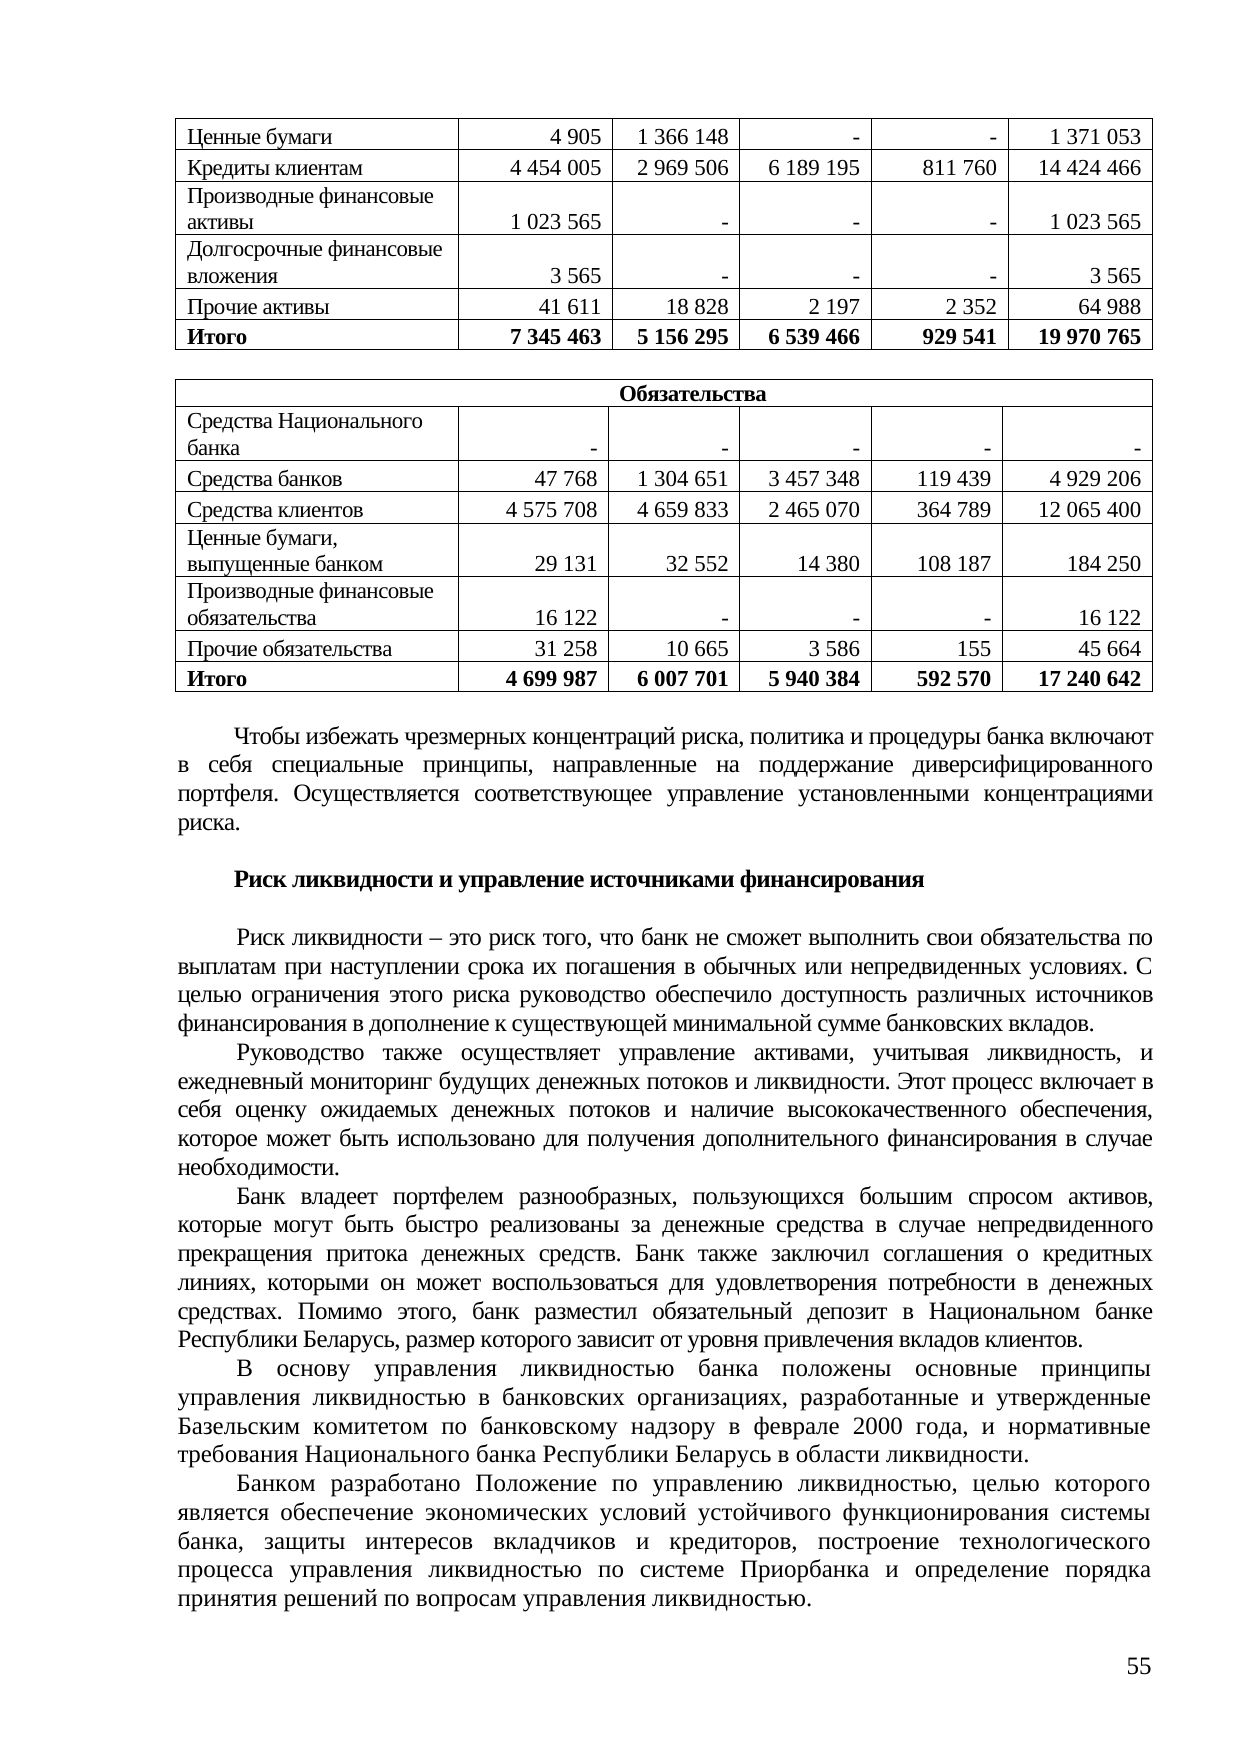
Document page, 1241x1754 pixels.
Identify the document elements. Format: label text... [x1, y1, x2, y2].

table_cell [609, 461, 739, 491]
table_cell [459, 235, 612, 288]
text Банк владеет портфелем разнообразных, пользующихся большим спросом активов, которые могут быть быстро реализованы за денежные средства в случае непредвиденного прекращения притока денежных средств. Банк также заключил соглашения о кредитных линиях, которыми он может воспользоваться для удовлетворения потребности в денежных средствах. Помимо этого, банк разместил обязательный депозит в Национальном банке Республики Беларусь, размер которого зависит от уровня привлечения вкладов клиентов. [177, 1181, 1154, 1353]
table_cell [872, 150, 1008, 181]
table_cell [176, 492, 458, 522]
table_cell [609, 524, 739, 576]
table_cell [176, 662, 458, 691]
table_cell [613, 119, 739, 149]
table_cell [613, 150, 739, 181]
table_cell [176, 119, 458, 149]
text Чтобы избежать чрезмерных концентраций риска, политика и процедуры банка включают в себя специальные принципы, направленные на поддержание диверсифицированного портфеля. Осуществляется соответствующее управление установленными концентрациями риска. [177, 721, 1154, 836]
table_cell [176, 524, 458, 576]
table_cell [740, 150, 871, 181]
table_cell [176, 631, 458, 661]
text В основу управления ликвидностью банка положены основные принципы управления ликвидностью в банковских организациях, разработанные и утвержденные Базельским комитетом по банковскому надзору в феврале 2000 года, и нормативные требования Национального банка Республики Беларусь в области ликвидности. [177, 1353, 1152, 1468]
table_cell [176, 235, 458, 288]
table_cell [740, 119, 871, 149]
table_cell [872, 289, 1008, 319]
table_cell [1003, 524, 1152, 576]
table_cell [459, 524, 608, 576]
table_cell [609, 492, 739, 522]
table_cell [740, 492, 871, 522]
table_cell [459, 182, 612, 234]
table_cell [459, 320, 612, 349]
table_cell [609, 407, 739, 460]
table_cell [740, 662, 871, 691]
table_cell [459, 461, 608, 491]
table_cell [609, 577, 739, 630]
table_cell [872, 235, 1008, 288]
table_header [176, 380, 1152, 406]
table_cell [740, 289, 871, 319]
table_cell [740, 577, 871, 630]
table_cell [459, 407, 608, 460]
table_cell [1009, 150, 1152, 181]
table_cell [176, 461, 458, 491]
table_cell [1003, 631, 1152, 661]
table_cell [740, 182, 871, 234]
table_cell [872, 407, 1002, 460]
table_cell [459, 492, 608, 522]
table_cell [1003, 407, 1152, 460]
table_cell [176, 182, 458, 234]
text Банком разработано Положение по управлению ликвидностью, целью которого является обеспечение экономических условий устойчивого функционирования системы банка, защиты интересов вкладчиков и кредиторов, построение технологического процесса управления ликвидностью по системе Приорбанка и определение порядка принятия решений по вопросам управления ликвидностью. [177, 1468, 1152, 1612]
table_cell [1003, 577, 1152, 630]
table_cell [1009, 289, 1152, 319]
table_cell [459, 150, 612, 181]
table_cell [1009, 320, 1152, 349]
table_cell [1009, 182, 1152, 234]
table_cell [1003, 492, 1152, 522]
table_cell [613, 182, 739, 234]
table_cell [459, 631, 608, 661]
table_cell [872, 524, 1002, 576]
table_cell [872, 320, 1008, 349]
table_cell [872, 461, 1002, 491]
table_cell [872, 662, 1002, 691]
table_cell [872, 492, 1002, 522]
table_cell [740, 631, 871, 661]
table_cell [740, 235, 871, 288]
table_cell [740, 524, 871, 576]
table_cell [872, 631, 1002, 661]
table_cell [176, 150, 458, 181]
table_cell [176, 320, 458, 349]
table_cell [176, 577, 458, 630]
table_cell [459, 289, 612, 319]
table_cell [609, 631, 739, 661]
text Риск ликвидности и управление источниками финансирования [177, 864, 1154, 893]
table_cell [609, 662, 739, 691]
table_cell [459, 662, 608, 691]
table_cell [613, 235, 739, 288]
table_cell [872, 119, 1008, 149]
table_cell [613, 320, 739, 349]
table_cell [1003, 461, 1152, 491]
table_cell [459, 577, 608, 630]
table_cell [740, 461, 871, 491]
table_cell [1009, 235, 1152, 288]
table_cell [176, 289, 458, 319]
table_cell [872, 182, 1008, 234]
text Руководство также осуществляет управление активами, учитывая ликвидность, и ежедневный мониторинг будущих денежных потоков и ликвидности. Этот процесс включает в себя оценку ожидаемых денежных потоков и наличие высококачественного обеспечения, которое может быть использовано для получения дополнительного финансирования в случае необходимости. [177, 1037, 1154, 1181]
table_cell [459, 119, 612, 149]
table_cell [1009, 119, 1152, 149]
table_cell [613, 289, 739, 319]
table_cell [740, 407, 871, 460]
text Риск ликвидности – это риск того, что банк не сможет выполнить свои обязательства по выплатам при наступлении срока их погашения в обычных или непредвиденных условиях. С целью ограничения этого риска руководство обеспечило доступность различных источников финансирования в дополнение к существующей минимальной сумме банковских вкладов. [177, 922, 1154, 1037]
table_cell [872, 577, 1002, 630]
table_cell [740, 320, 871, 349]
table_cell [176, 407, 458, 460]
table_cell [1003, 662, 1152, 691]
